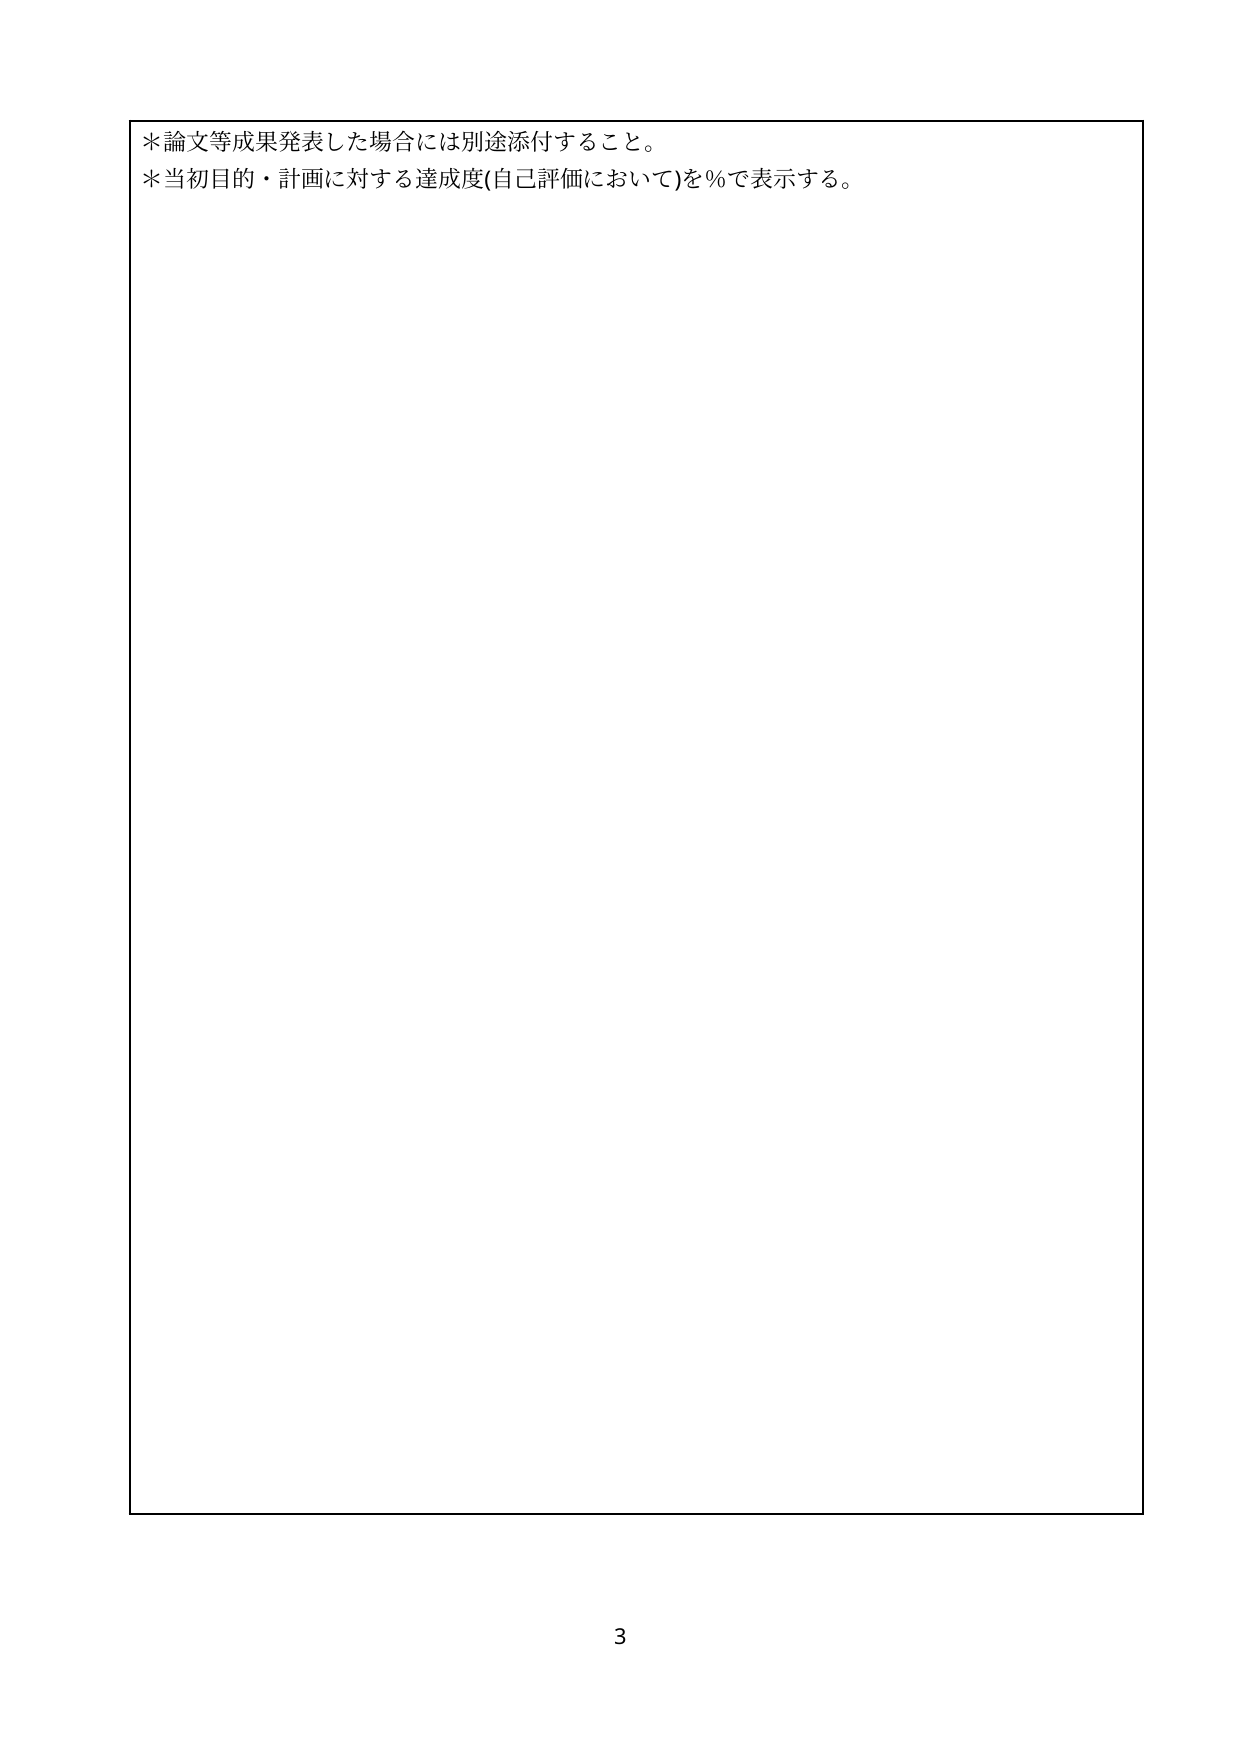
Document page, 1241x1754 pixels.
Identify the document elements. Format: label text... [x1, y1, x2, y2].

table_header 論文等成果発表した場合には別途添付すること。 当初目的・計画に対する達成度(自己評価において)を％で表示する。 [131, 122, 1142, 1512]
